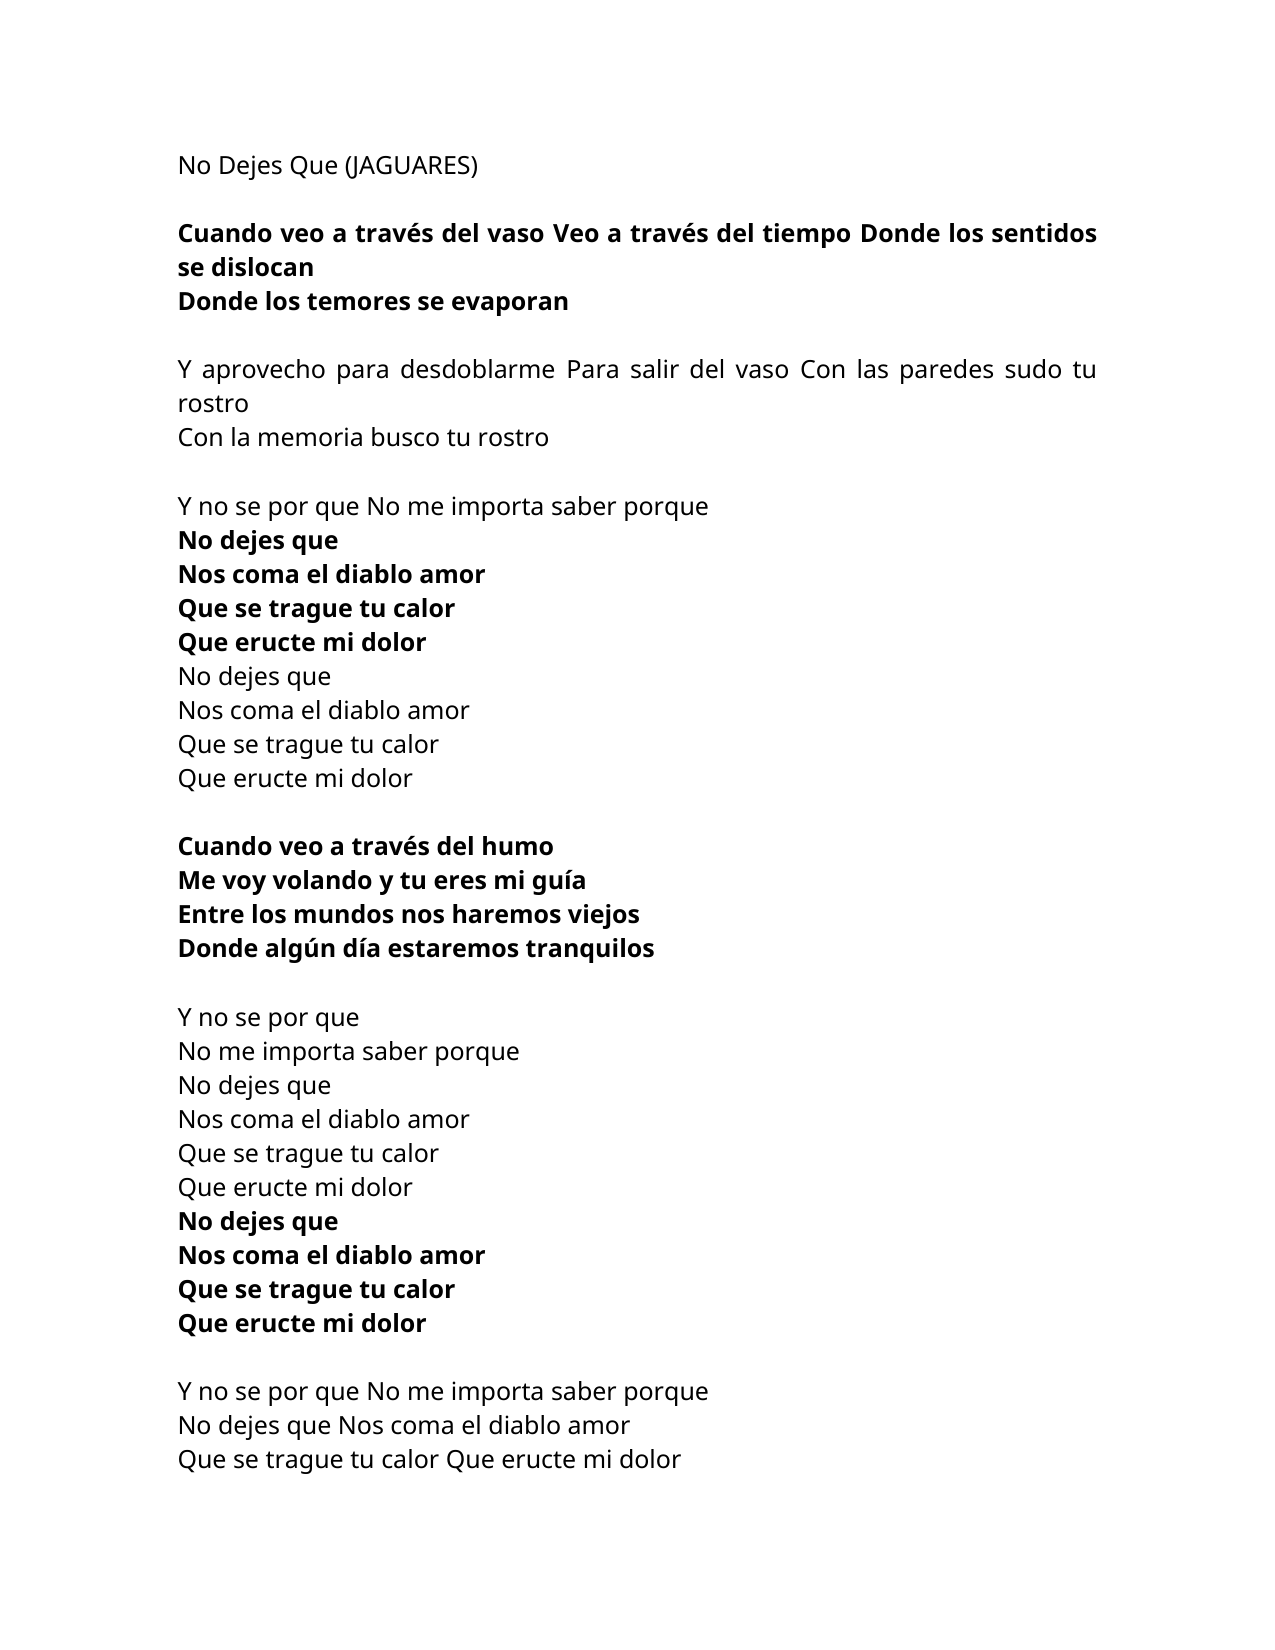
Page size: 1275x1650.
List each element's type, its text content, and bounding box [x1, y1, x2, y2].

text Y no se por que [177, 999, 1098, 1033]
text Y aprovecho para desdoblarme Para salir del vaso Con las paredes sudo tu rostro [177, 352, 1098, 420]
text Cuando veo a través del vaso Veo a través del tiempo Donde los sentidos se dislocan [177, 216, 1098, 284]
text Que eructe mi dolor [177, 1306, 1098, 1340]
text No dejes que Nos coma el diablo amor [177, 1408, 1098, 1442]
text No dejes que [177, 522, 1098, 556]
text Que se trague tu calor Que eructe mi dolor [177, 1442, 1098, 1476]
text No dejes que [177, 658, 1098, 693]
text Que se trague tu calor [177, 1272, 1098, 1306]
text Que se trague tu calor [177, 727, 1098, 761]
text No me importa saber porque [177, 1033, 1098, 1067]
text Cuando veo a través del humo [177, 829, 1098, 863]
text No Dejes Que (JAGUARES) [177, 148, 1098, 182]
text Donde los temores se evaporan [177, 284, 1098, 318]
text No dejes que [177, 1203, 1098, 1238]
text Donde algún día estaremos tranquilos [177, 931, 1098, 965]
text Nos coma el diablo amor [177, 556, 1098, 590]
text No dejes que [177, 1067, 1098, 1101]
text Nos coma el diablo amor [177, 693, 1098, 727]
text Y no se por que No me importa saber porque [177, 1374, 1098, 1408]
text Con la memoria busco tu rostro [177, 420, 1098, 454]
text Nos coma el diablo amor [177, 1238, 1098, 1272]
text Entre los mundos nos haremos viejos [177, 897, 1098, 931]
text Me voy volando y tu eres mi guía [177, 863, 1098, 897]
text Que eructe mi dolor [177, 761, 1098, 795]
text Que se trague tu calor [177, 590, 1098, 624]
text Y no se por que No me importa saber porque [177, 488, 1098, 522]
text Que eructe mi dolor [177, 624, 1098, 658]
text Que eructe mi dolor [177, 1169, 1098, 1203]
text Que se trague tu calor [177, 1135, 1098, 1169]
text Nos coma el diablo amor [177, 1101, 1098, 1135]
